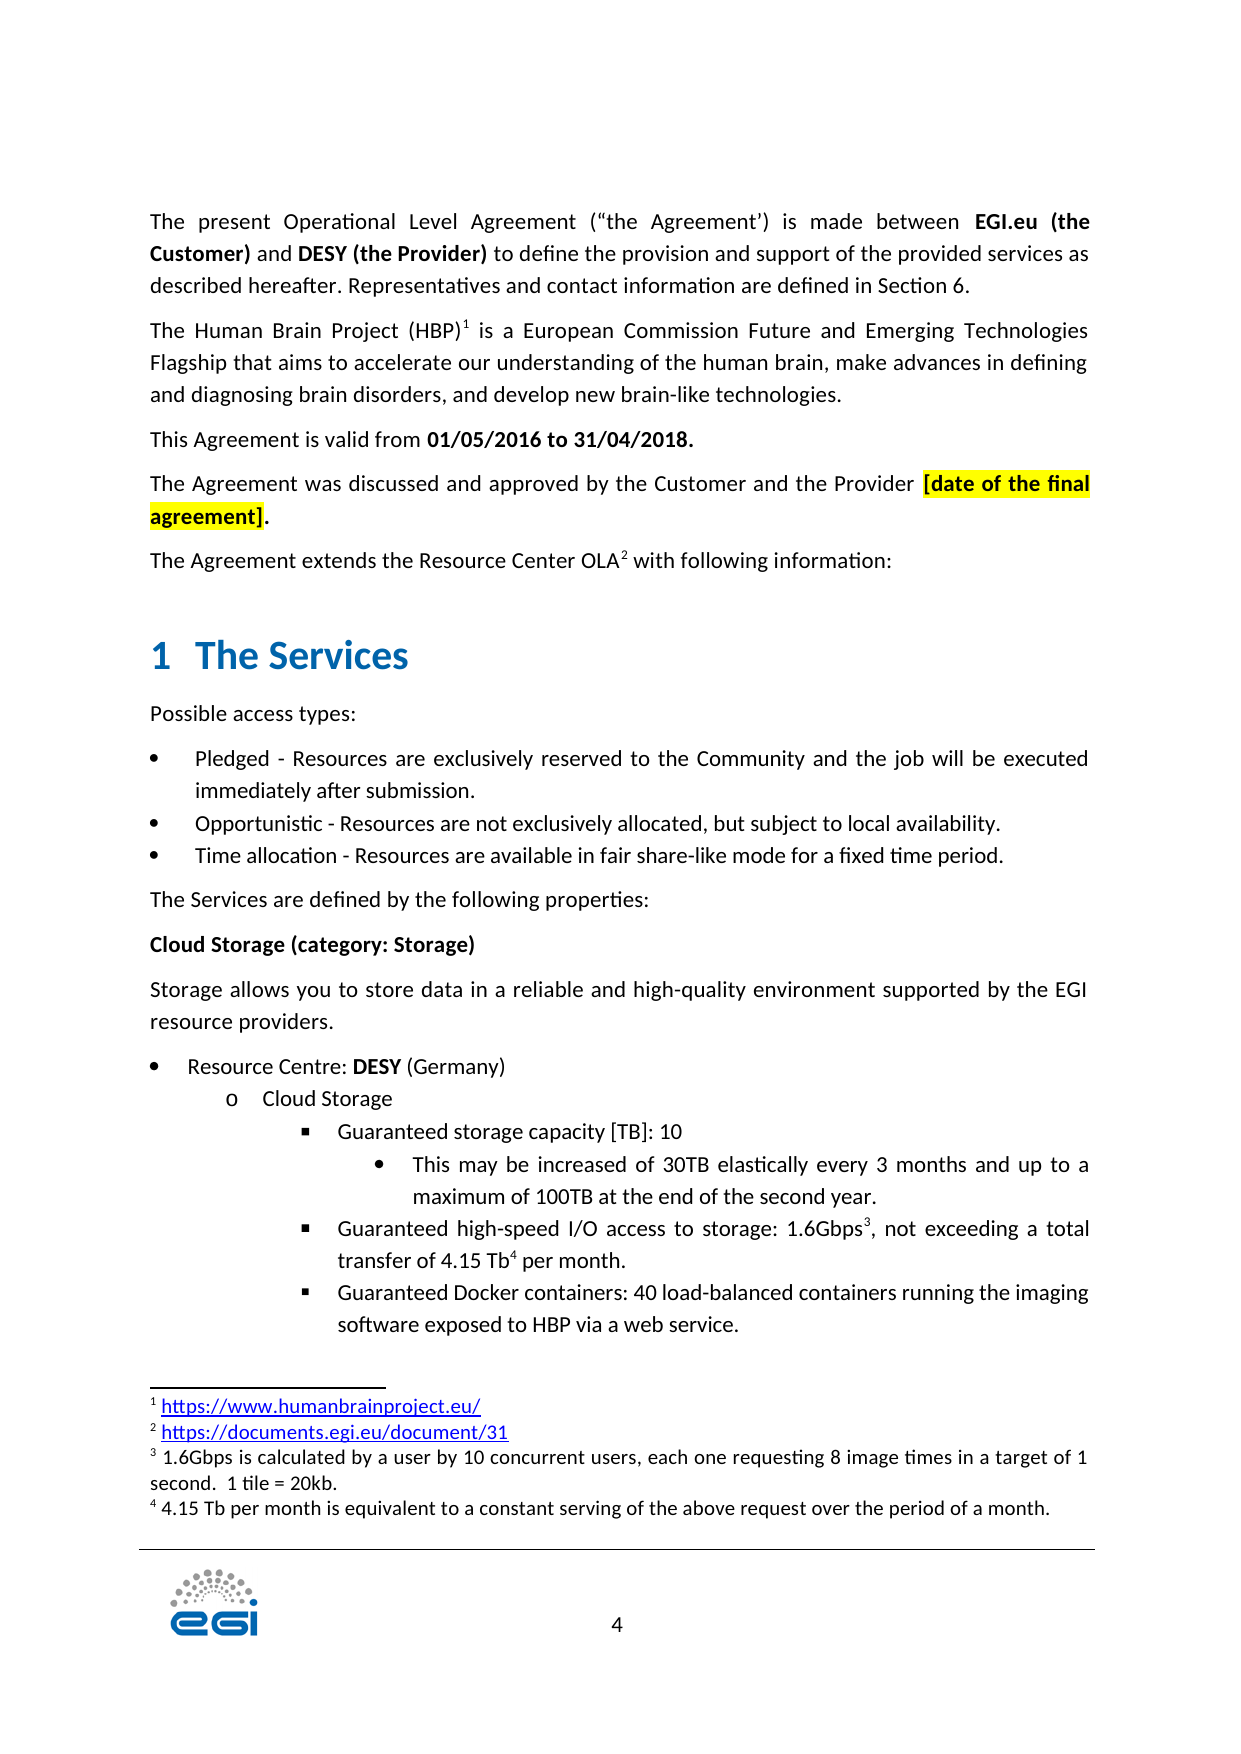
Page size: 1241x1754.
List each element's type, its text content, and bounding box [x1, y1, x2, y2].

text Storage allows you to store data in a reliable and high-quality environment supported by the EGI resource providers. [150, 975, 1090, 1035]
text This Agreement is valid from 01/05/2016 to 31/04/2018. [150, 425, 1090, 453]
list Pledged - Resources are exclusively reserved to the Community and the job will be executed immediately after submission. [150, 744, 1090, 804]
text The Services are defined by the following properties: [150, 886, 1090, 913]
text The present Operational Level Agreement (“the Agreement’) is made between EGI.eu (the Customer) and DESY (the Provider) to define the provision and support of the provided services as described hereafter. Representatives and contact information are defined in Section 6. [150, 207, 1090, 299]
picture [150, 1567, 276, 1638]
list Cloud Storage [225, 1084, 1090, 1113]
list Guaranteed storage capacity [TB]: 10 [300, 1117, 1090, 1146]
text Possible access types: [150, 699, 1090, 728]
text The Agreement was discussed and approved by the Customer and the Provider [date of the final agreement]. [150, 469, 1090, 530]
list Resource Centre: DESY (Germany) [150, 1052, 1090, 1080]
list Guaranteed Docker containers: 40 load-balanced containers running the imaging software exposed to HBP via a web service. [300, 1278, 1090, 1339]
list Opportunistic - Resources are not exclusively allocated, but subject to local availability. [150, 809, 1090, 837]
list Time allocation - Resources are available in fair share-like mode for a fixed time period. [150, 841, 1090, 869]
text The Human Brain Project (HBP) is a European Commission Future and Emerging Technologies Flagship that aims to accelerate our understanding of the human brain, make advances in defining and diagnosing brain disorders, and develop new brain-like technologies. [150, 316, 1090, 408]
list This may be increased of 30TB elastically every 3 months and up to a maximum of 100TB at the end of the second year. [375, 1150, 1090, 1210]
text The Agreement extends the Resource Center OLA with following information: [150, 546, 1090, 574]
subtitle The Services [150, 629, 1090, 679]
list Guaranteed high-speed I/O access to storage: 1.6Gbps, not exceeding a total transfer of 4.15 Tb per month. [300, 1214, 1090, 1274]
text Cloud Storage (category: Storage) [150, 930, 1090, 958]
